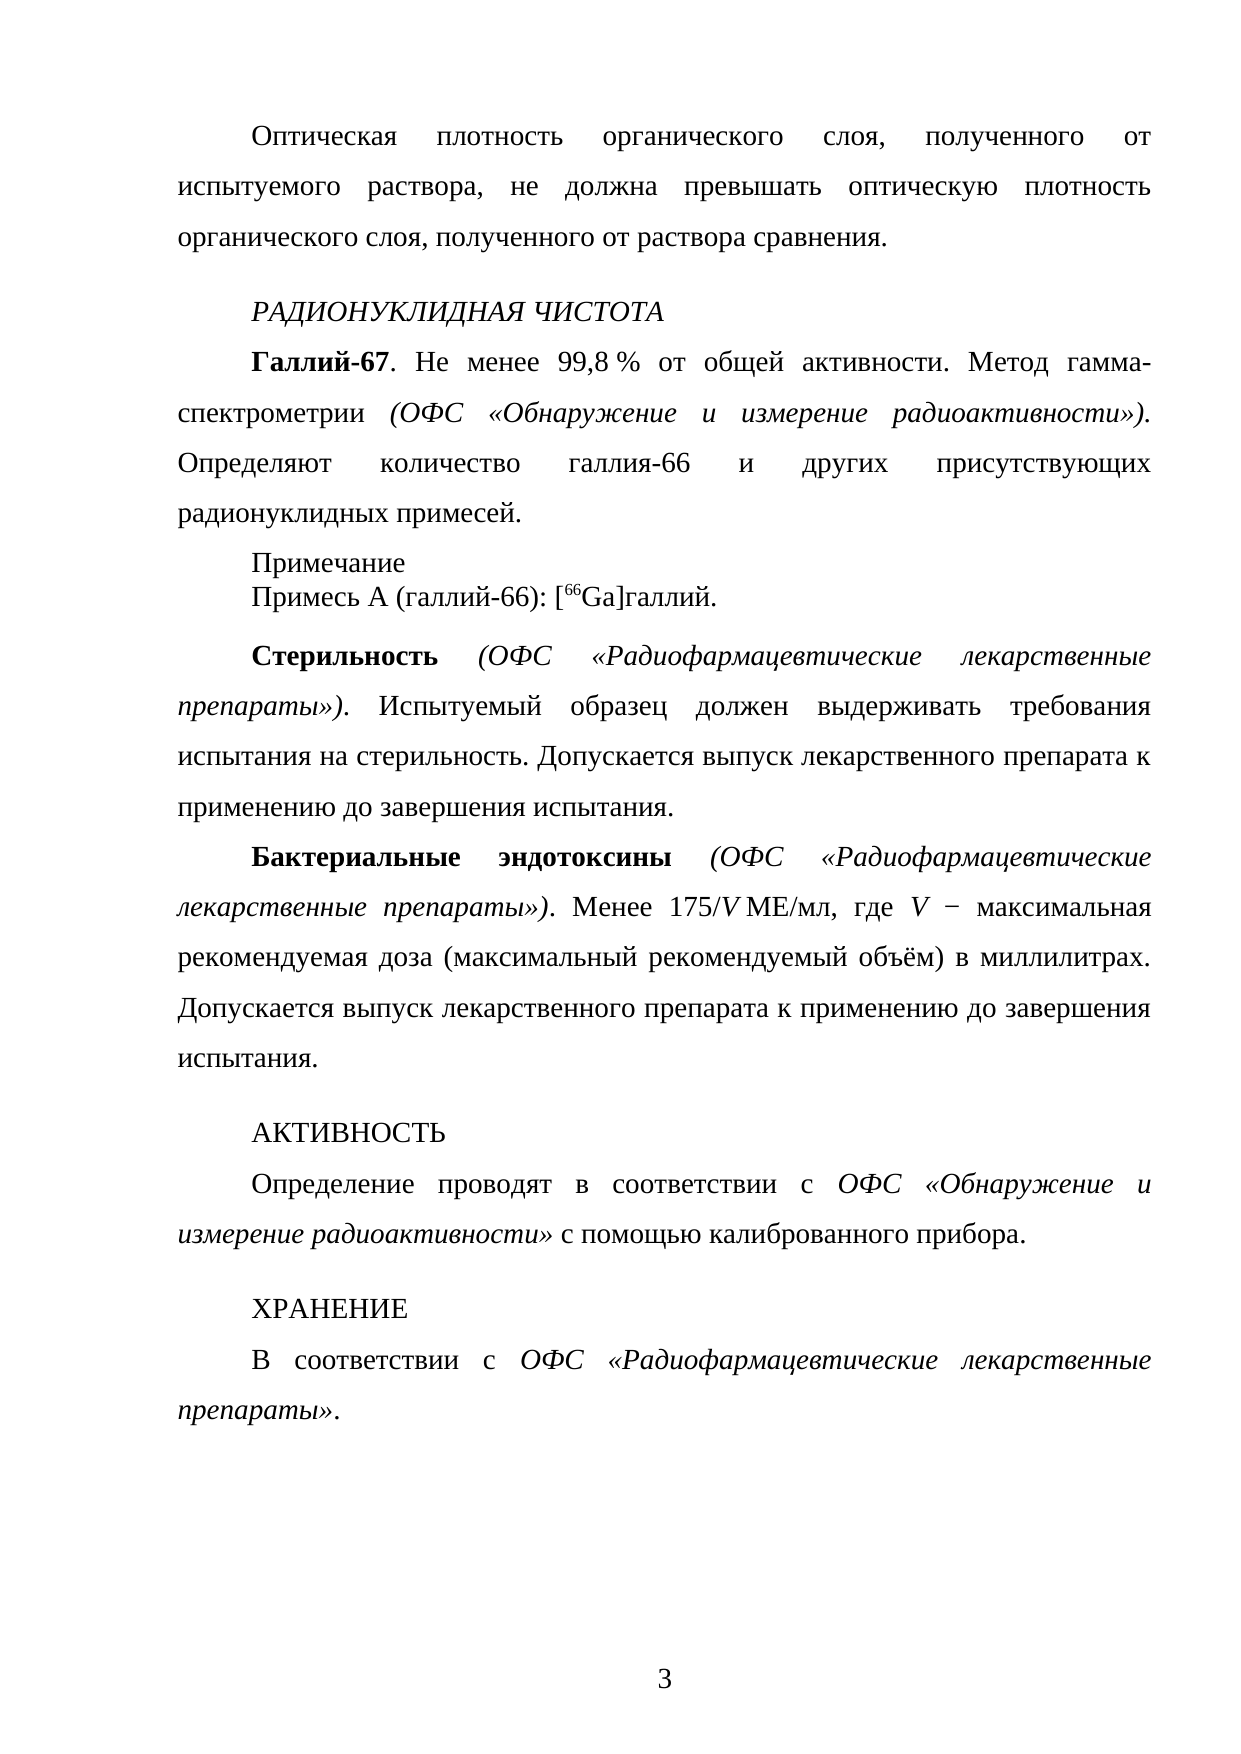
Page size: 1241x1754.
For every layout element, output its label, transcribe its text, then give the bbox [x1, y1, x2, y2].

text Определение проводят в соответствии с ОФС «Обнаружение и измерение радиоактивности» с помощью калиброванного прибора. [177, 1166, 1152, 1250]
text Примечание [177, 546, 1152, 579]
text РАДИОНУКЛИДНАЯ ЧИСТОТА [177, 294, 1152, 328]
text Примесь A (галлий-66): [66Ga]галлий. [177, 579, 1152, 613]
text В соответствии с ОФС «Радиофармацевтические лекарственные препараты». [177, 1342, 1152, 1426]
text Оптическая плотность органического слоя, полученного от испытуемого раствора, не должна превышать оптическую плотность органического слоя, полученного от раствора сравнения. [177, 118, 1152, 252]
text ХРАНЕНИЕ [177, 1291, 1152, 1325]
text Стерильность (ОФС «Радиофармацевтические лекарственные препараты»). Испытуемый образец должен выдерживать требования испытания на стерильность. Допускается выпуск лекарственного препарата к применению до завершения испытания. [177, 638, 1152, 822]
text АКТИВНОСТЬ [177, 1116, 1152, 1149]
text Бактериальные эндотоксины (ОФС «Радиофармацевтические лекарственные препараты»). Менее 175/V МЕ/мл, где V − максимальная рекомендуемая доза (максимальный рекомендуемый объём) в миллилитрах. Допускается выпуск лекарственного препарата к применению до завершения испытания. [177, 839, 1152, 1074]
text Галлий-67. Не менее 99,8 % от общей активности. Метод гамма-спектрометрии (ОФС «Обнаружение и измерение радиоактивности»). Определяют количество галлия-66 и других присутствующих радионуклидных примесей. [177, 344, 1152, 529]
